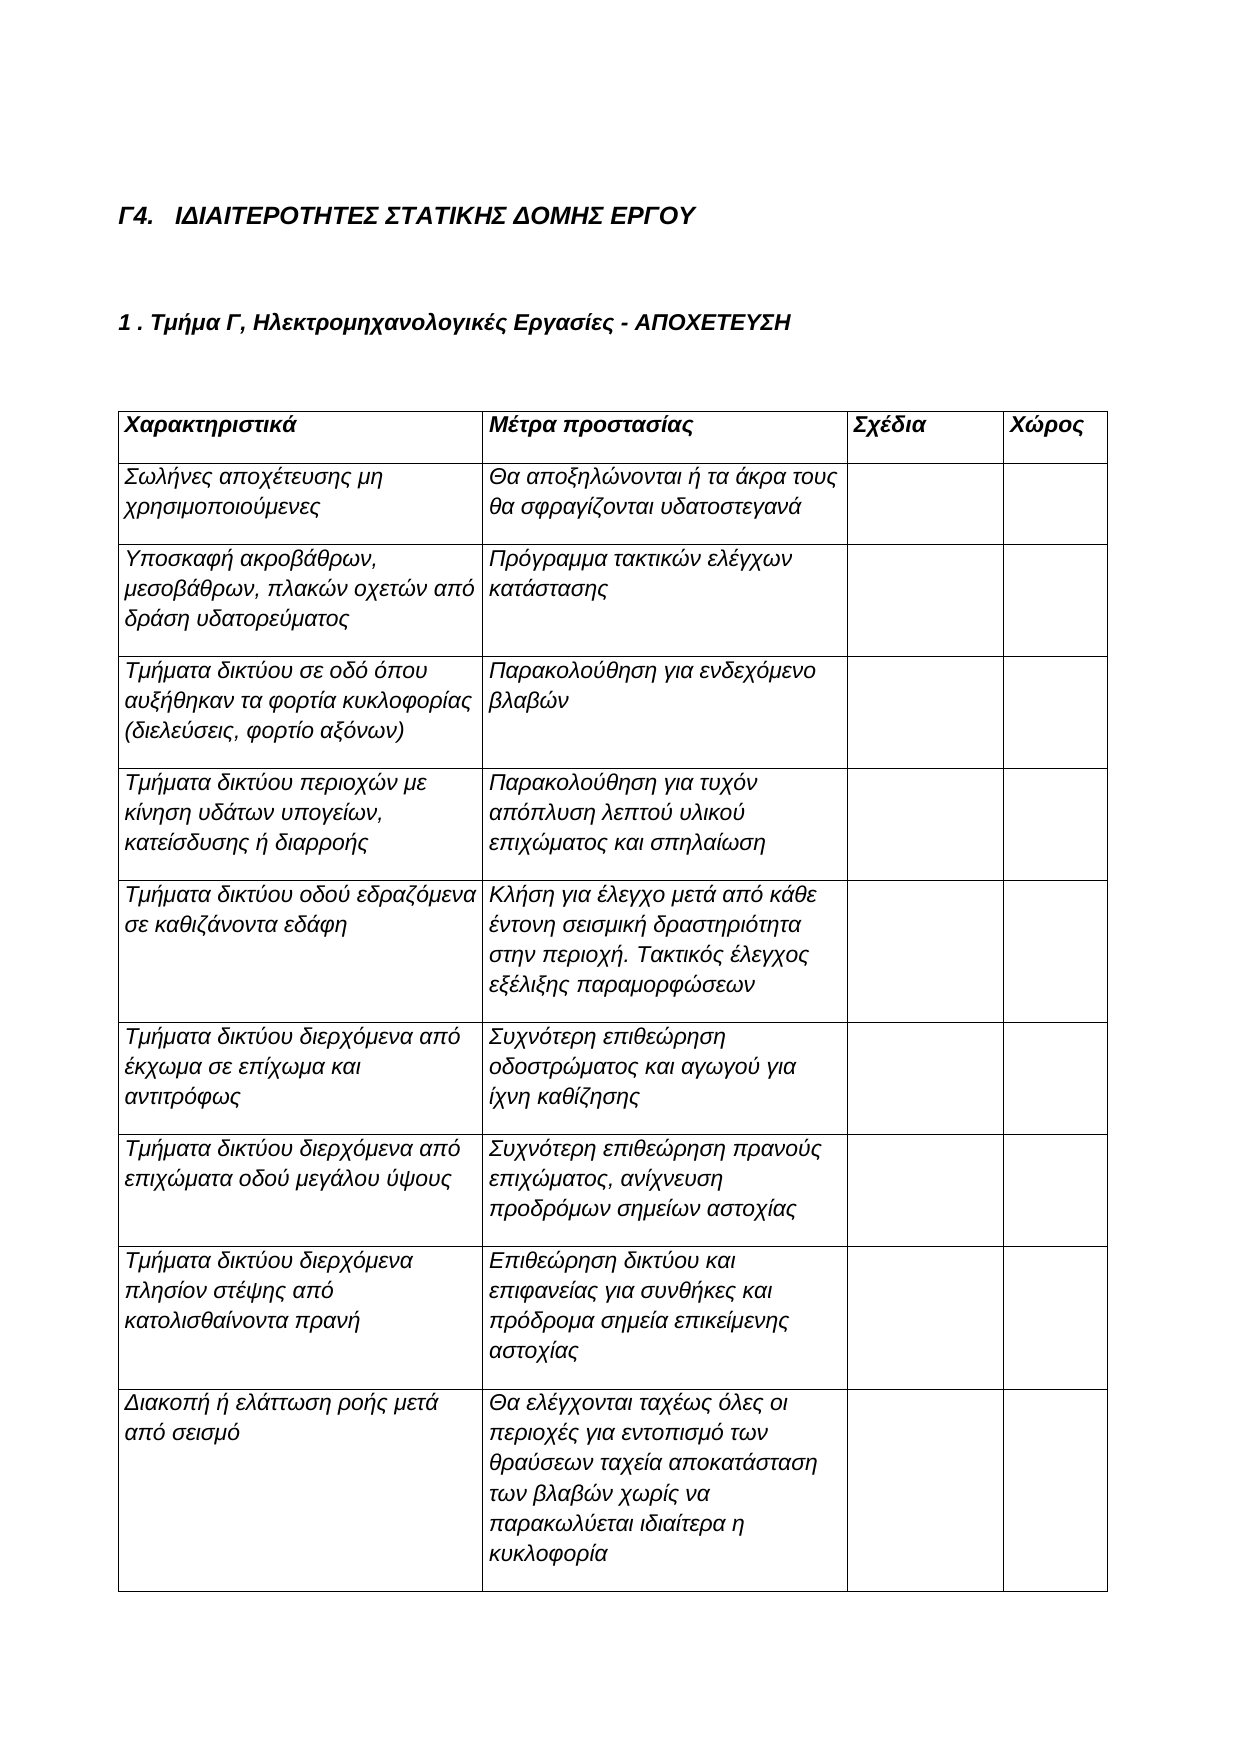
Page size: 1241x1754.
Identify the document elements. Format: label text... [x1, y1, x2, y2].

text Γ4. ΙΔΙΑΙΤΕΡΟΤΗΤΕΣ ΣΤΑΤΙΚΗΣ ΔΟΜΗΣ ΕΡΓΟΥ [118, 201, 1053, 230]
table_cell [848, 1247, 1003, 1388]
table_cell Τμήματα δικτύου διερχόμενα από επιχώματα οδού μεγάλου ύψους [119, 1135, 482, 1246]
table_cell Τμήματα δικτύου διερχόμενα από έκχωμα σε επίχωμα και αντιτρόφως [119, 1023, 482, 1134]
table_cell [1004, 881, 1107, 1022]
table_cell Παρακολούθηση για ενδεχόμενο βλαβών [483, 657, 847, 768]
table_cell [1004, 1135, 1107, 1246]
table_cell Επιθεώρηση δικτύου και επιφανείας για συνθήκες και πρόδρομα σημεία επικείμενης αστοχίας [483, 1247, 847, 1388]
table_cell Τμήματα δικτύου οδού εδραζόμενα σε καθιζάνοντα εδάφη [119, 881, 482, 1022]
table_cell Τμήματα δικτύου σε οδό όπου αυξήθηκαν τα φορτία κυκλοφορίας (διελεύσεις, φορτίο αξόνων) [119, 657, 482, 768]
table_header Χαρακτηριστικά [119, 412, 482, 462]
table_header Χώρος [1004, 412, 1107, 462]
table_cell Πρόγραμμα τακτικών ελέγχων κατάστασης [483, 545, 847, 656]
table_cell [1004, 1023, 1107, 1134]
table_header Μέτρα προστασίας [483, 412, 847, 462]
table_cell [1004, 657, 1107, 768]
table_cell Παρακολούθηση για τυχόν απόπλυση λεπτού υλικού επιχώματος και σπηλαίωση [483, 769, 847, 880]
table_cell [1004, 1390, 1107, 1591]
table_cell Υποσκαφή ακροβάθρων, μεσοβάθρων, πλακών οχετών από δράση υδατορεύματος [119, 545, 482, 656]
table_cell [848, 657, 1003, 768]
table_cell Τμήματα δικτύου διερχόμενα πλησίον στέψης από κατολισθαίνοντα πρανή [119, 1247, 482, 1388]
table_cell Κλήση για έλεγχο μετά από κάθε έντονη σεισμική δραστηριότητα στην περιοχή. Τακτικός έλεγχος εξέλιξης παραμορφώσεων [483, 881, 847, 1022]
table_cell Θα αποξηλώνονται ή τα άκρα τους θα σφραγίζονται υδατοστεγανά [483, 464, 847, 544]
table_header Σχέδια [848, 412, 1003, 462]
table_cell Θα ελέγχονται ταχέως όλες οι περιοχές για εντοπισμό των θραύσεων ταχεία αποκατάσταση των βλαβών χωρίς να παρακωλύεται ιδιαίτερα η κυκλοφορία [483, 1390, 847, 1591]
table_cell [848, 1023, 1003, 1134]
table_cell [848, 545, 1003, 656]
text 1 . Τμήμα Γ, Ηλεκτρομηχανολογικές Εργασίες - ΑΠΟΧΕΤΕYΣΗ [118, 309, 1053, 335]
table_cell [848, 1390, 1003, 1591]
table_cell [1004, 464, 1107, 544]
table_cell [848, 881, 1003, 1022]
table_cell [848, 769, 1003, 880]
table_cell Τμήματα δικτύου περιοχών με κίνηση υδάτων υπογείων, κατείσδυσης ή διαρροής [119, 769, 482, 880]
table_cell Σωλήνες αποχέτευσης μη χρησιμοποιούμενες [119, 464, 482, 544]
table_cell [1004, 769, 1107, 880]
table_cell [848, 464, 1003, 544]
table_cell Συχνότερη επιθεώρηση οδοστρώματος και αγωγού για ίχνη καθίζησης [483, 1023, 847, 1134]
table_cell Διακοπή ή ελάττωση ροής μετά από σεισμό [119, 1390, 482, 1591]
table_cell [1004, 1247, 1107, 1388]
table_cell [1004, 545, 1107, 656]
table_cell Συχνότερη επιθεώρηση πρανούς επιχώματος, ανίχνευση προδρόμων σημείων αστοχίας [483, 1135, 847, 1246]
table_cell [848, 1135, 1003, 1246]
